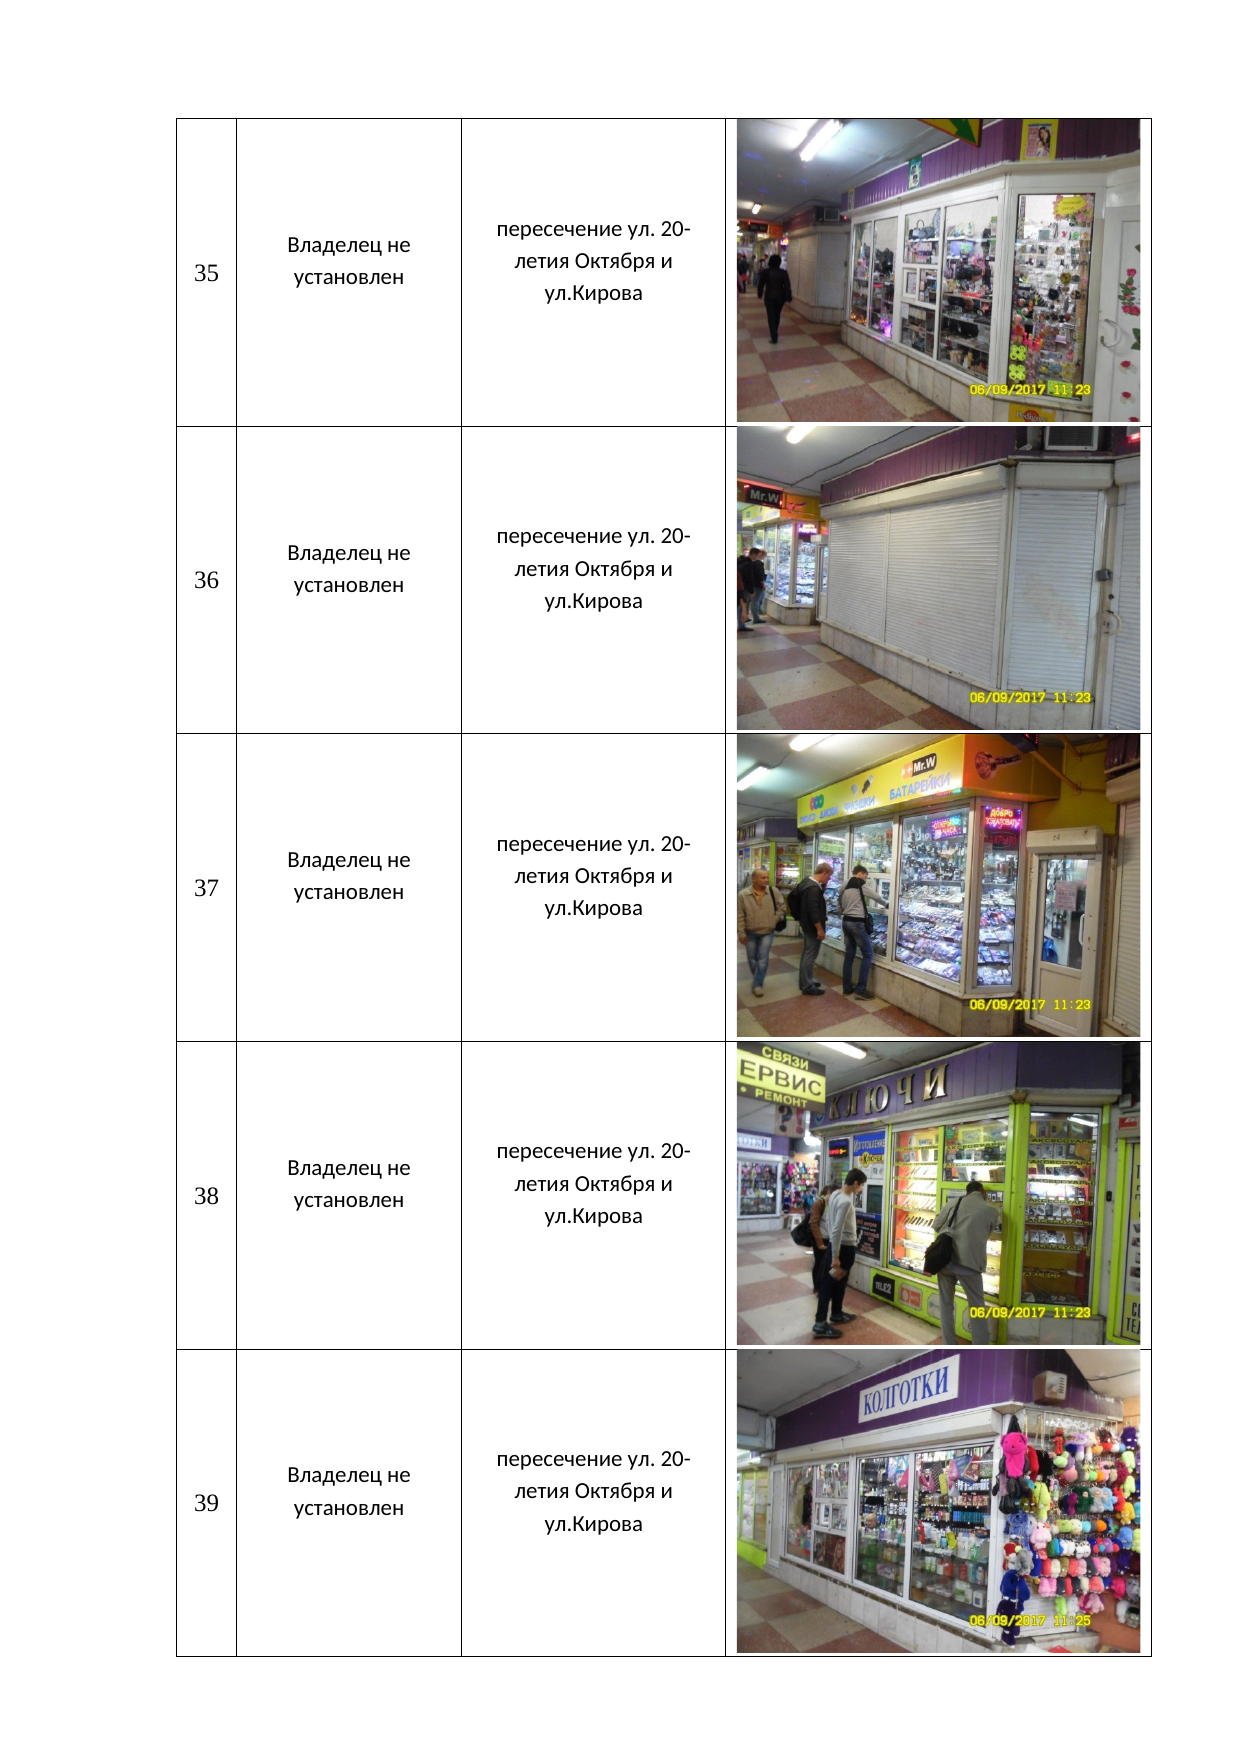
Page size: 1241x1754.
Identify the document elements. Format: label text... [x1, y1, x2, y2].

table_cell [726, 119, 1151, 426]
table_cell 35 [177, 119, 236, 426]
table_cell [726, 1042, 1151, 1348]
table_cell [462, 119, 725, 426]
picture [736, 1349, 1141, 1653]
table_cell Владелец не установлен [237, 427, 461, 733]
table_cell [726, 427, 1151, 733]
table_cell 38 [177, 1042, 236, 1348]
table_cell 39 [177, 1350, 236, 1656]
table_cell [726, 734, 1151, 1041]
table_cell 36 [177, 427, 236, 733]
table_cell пересечение ул. 20-летия Октября и ул.Кирова [462, 1042, 725, 1348]
table_cell пересечение ул. 20-летия Октября и ул.Кирова [462, 734, 725, 1041]
table_cell 37 [177, 734, 236, 1041]
table_cell пересечение ул. 20-летия Октября и ул.Кирова [462, 427, 725, 733]
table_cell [237, 119, 461, 426]
table_cell Владелец не установлен [237, 734, 461, 1041]
picture [736, 1042, 1141, 1345]
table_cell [462, 1350, 725, 1656]
picture [736, 426, 1141, 730]
picture [736, 734, 1141, 1037]
table_cell [726, 1350, 1151, 1656]
table_cell Владелец не установлен [237, 1042, 461, 1348]
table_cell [237, 1350, 461, 1656]
picture [736, 119, 1141, 422]
